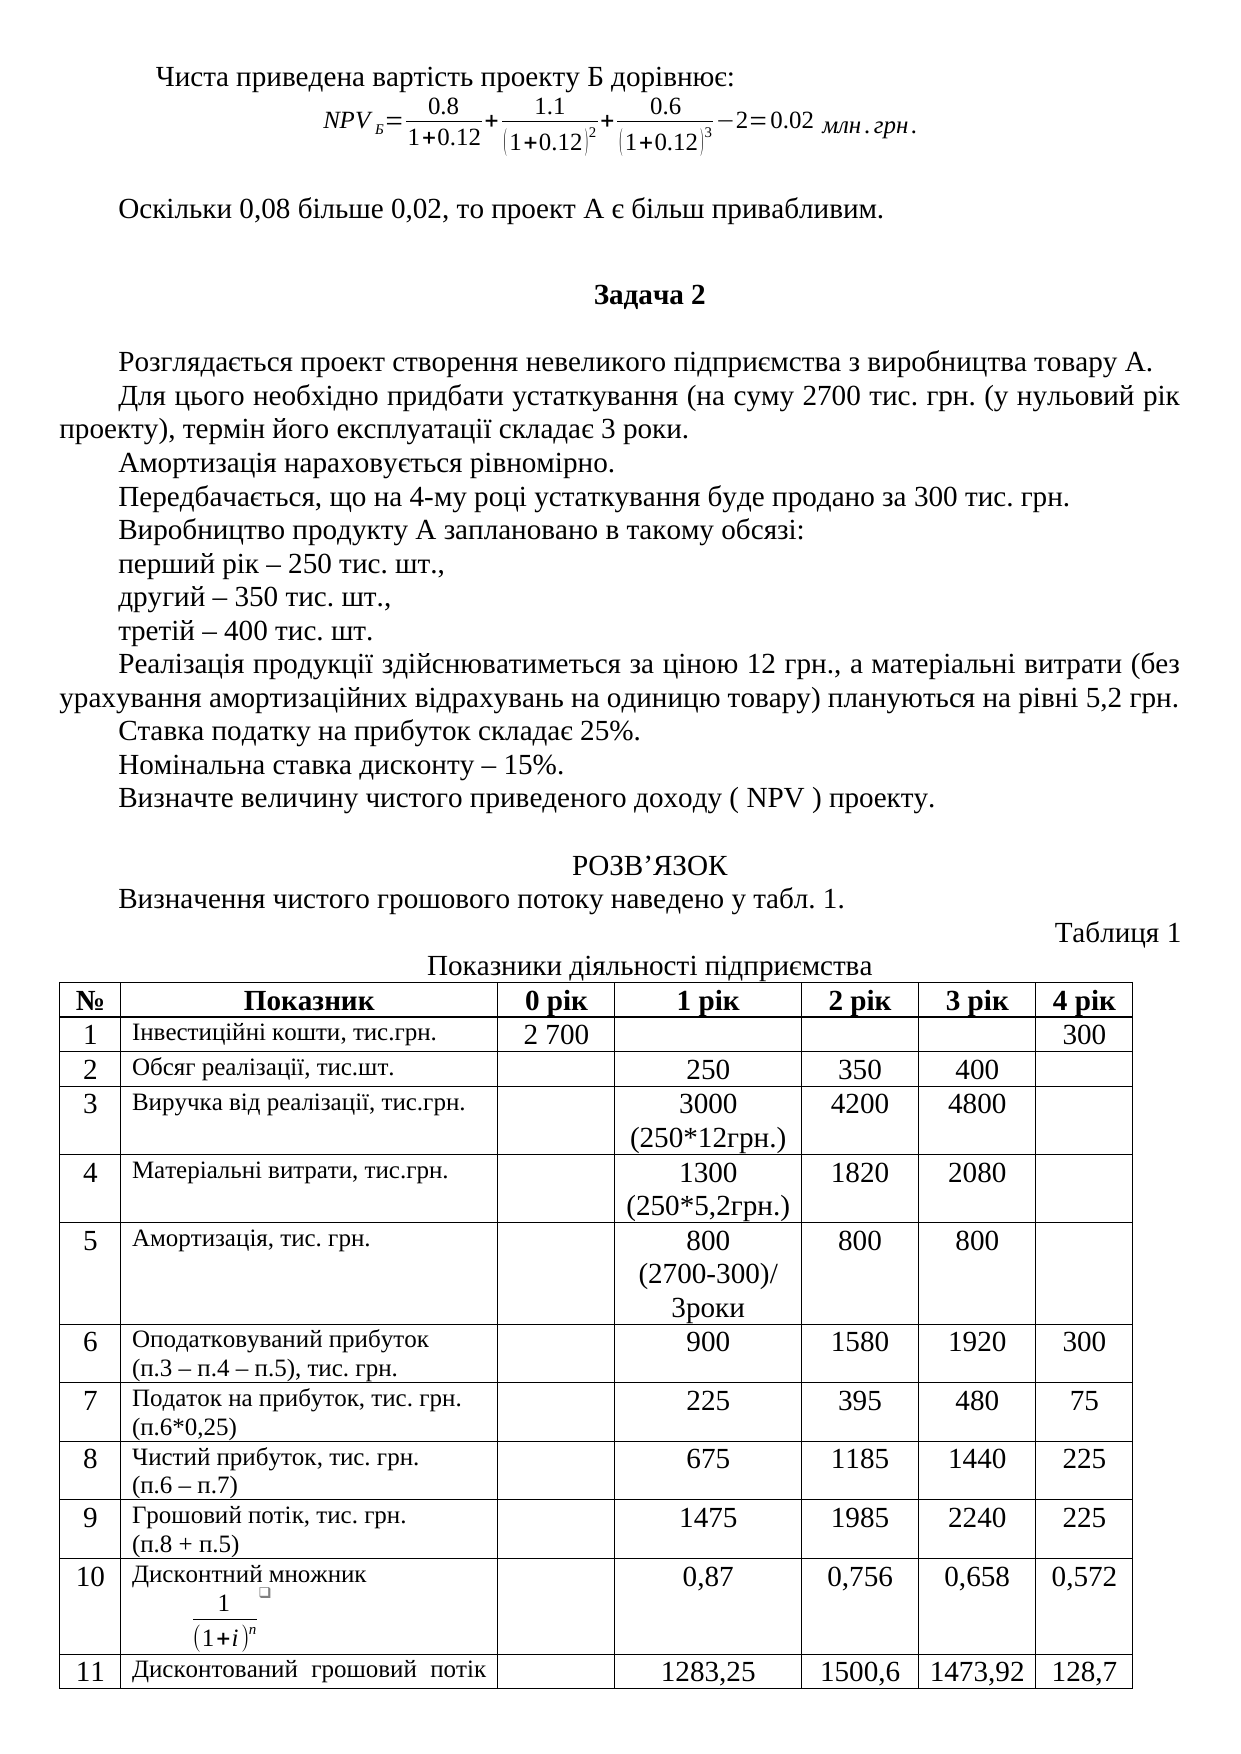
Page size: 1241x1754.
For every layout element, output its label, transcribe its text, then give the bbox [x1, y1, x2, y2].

text третій – 400 тис. шт. [59, 613, 1181, 646]
table_cell Оподатковуваний прибуток (п.3 – п.4 – п.5), тис. грн. [121, 1325, 497, 1382]
table_cell 1300 (250*5,2грн.) [615, 1155, 801, 1222]
table_header 2 рік [802, 983, 918, 1016]
table_cell 225 [1036, 1442, 1132, 1499]
table_cell 4200 [802, 1087, 918, 1154]
table_cell 225 [615, 1383, 801, 1441]
table_cell [1036, 1155, 1132, 1222]
table_cell [1036, 1052, 1132, 1086]
table_cell [498, 1500, 614, 1558]
text Визначте величину чистого приведеного доходу ( NPV ) проекту. [59, 781, 1181, 814]
text Виробництво продукту А заплановано в такому обсязі: [59, 512, 1181, 546]
table_cell 3000 (250*12грн.) [615, 1087, 801, 1154]
table_cell 3 [60, 1087, 120, 1154]
table_cell [498, 1655, 614, 1688]
table_cell 1985 [802, 1500, 918, 1558]
table_cell 1500,66 [802, 1655, 918, 1688]
table_cell 0,756 [802, 1559, 918, 1653]
table_cell Грошовий потік, тис. грн. (п.8 + п.5) [121, 1500, 497, 1558]
table_cell Інвестиційні кошти, тис.грн. [121, 1018, 497, 1051]
table_cell 10 [60, 1559, 120, 1653]
table_cell Податок на прибуток, тис. грн. (п.6*0,25) [121, 1383, 497, 1441]
table_cell 1820 [802, 1155, 918, 1222]
table_cell 9 [60, 1500, 120, 1558]
table_cell [1036, 1087, 1132, 1154]
table_cell Виручка від реалізації, тис.грн. [121, 1087, 497, 1154]
table_cell 1283,25 [615, 1655, 801, 1688]
table_cell [498, 1442, 614, 1499]
table_cell [498, 1052, 614, 1086]
table_cell 1920 [919, 1325, 1035, 1382]
table_cell 2080 [919, 1155, 1035, 1222]
text Оскільки 0,08 більше 0,02, то проект А є більш привабливим. [59, 191, 1181, 224]
table_cell 800 [802, 1223, 918, 1323]
text Розглядається проект створення невеликого підприємства з виробництва товару А. [59, 344, 1181, 378]
table_cell 1440 [919, 1442, 1035, 1499]
text Показники діяльності підприємства [59, 948, 1181, 982]
table_cell Чистий прибуток, тис. грн. (п.6 – п.7) [121, 1442, 497, 1499]
table_cell 5 [60, 1223, 120, 1323]
text другий – 350 тис. шт., [59, 579, 1181, 613]
table_cell 1185 [802, 1442, 918, 1499]
table_cell 675 [615, 1442, 801, 1499]
text Для цього необхідно придбати устаткування (на суму 2700 тис. грн. (у нульовий рік проекту), термін його експлуатації складає 3 роки. [59, 378, 1181, 445]
text Визначення чистого грошового потоку наведено у табл. 1. [59, 881, 1181, 915]
table_cell 2 [60, 1052, 120, 1086]
table_cell 6 [60, 1325, 120, 1382]
list Чиста приведена вартість проекту Б дорівнює: [156, 59, 1181, 93]
table_header 1 рік [615, 983, 801, 1016]
text Номінальна ставка дисконту – 15%. [59, 747, 1181, 781]
text перший рік – 250 тис. шт., [59, 546, 1181, 579]
table_cell 480 [919, 1383, 1035, 1441]
table_cell 225 [1036, 1500, 1132, 1558]
table_cell 1475 [615, 1500, 801, 1558]
text Реалізація продукції здійснюватиметься за ціною 12 грн., а матеріальні витрати (без урахування амортизаційних відрахувань на одиницю товару) плануються на рівні 5,2 грн. [59, 646, 1181, 713]
table_cell Амортизація, тис. грн. [121, 1223, 497, 1323]
table_cell 400 [919, 1052, 1035, 1086]
table_header № [60, 983, 120, 1016]
table_cell [615, 1018, 801, 1051]
table_cell 350 [802, 1052, 918, 1086]
table_cell 2240 [919, 1500, 1035, 1558]
table_cell 1580 [802, 1325, 918, 1382]
table_cell [1036, 1223, 1132, 1323]
table_header 0 рік [498, 983, 614, 1016]
table_cell [498, 1383, 614, 1441]
table_cell Обсяг реалізації, тис.шт. [121, 1052, 497, 1086]
table_cell 395 [802, 1383, 918, 1441]
table_cell [498, 1325, 614, 1382]
table_cell 7 [60, 1383, 120, 1441]
table_cell 128,7 [1036, 1655, 1132, 1688]
table_cell 8 [60, 1442, 120, 1499]
table_cell 2 700 [498, 1018, 614, 1051]
table_cell 1 [60, 1018, 120, 1051]
table_cell 900 [615, 1325, 801, 1382]
table_cell 1473,92 [919, 1655, 1035, 1688]
text РОЗВ’ЯЗОК [59, 848, 1181, 881]
text Таблиця 1 [59, 915, 1181, 948]
table_cell 800 (2700-300)/3роки [615, 1223, 801, 1323]
table_header Показник [121, 983, 497, 1016]
text Ставка податку на прибуток складає 25%. [59, 713, 1181, 747]
text Задача 2 [59, 277, 1181, 311]
text Амортизація нараховується рівномірно. [59, 445, 1181, 479]
table_cell Матеріальні витрати, тис.грн. [121, 1155, 497, 1222]
text Передбачається, що на 4-му році устаткування буде продано за 300 тис. грн. [59, 479, 1181, 512]
table_cell 300 [1036, 1325, 1132, 1382]
table_cell 75 [1036, 1383, 1132, 1441]
table_cell [498, 1559, 614, 1653]
table_cell 800 [919, 1223, 1035, 1323]
table_cell 0,87 [615, 1559, 801, 1653]
table_header 3 рік [919, 983, 1035, 1016]
table_cell 250 [615, 1052, 801, 1086]
table_cell [498, 1223, 614, 1323]
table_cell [121, 1655, 497, 1688]
table_cell 4 [60, 1155, 120, 1222]
table_cell [802, 1018, 918, 1051]
table_header 4 рік [1036, 983, 1132, 1016]
table_cell 4800 [919, 1087, 1035, 1154]
table_cell [919, 1018, 1035, 1051]
table_cell [498, 1155, 614, 1222]
table_cell [498, 1087, 614, 1154]
table_cell 0,572 [1036, 1559, 1132, 1653]
table_cell 300 [1036, 1018, 1132, 1051]
table_cell 11 [60, 1655, 120, 1688]
table_cell 0,658 [919, 1559, 1035, 1653]
table_cell Дисконтний множник [121, 1559, 497, 1653]
